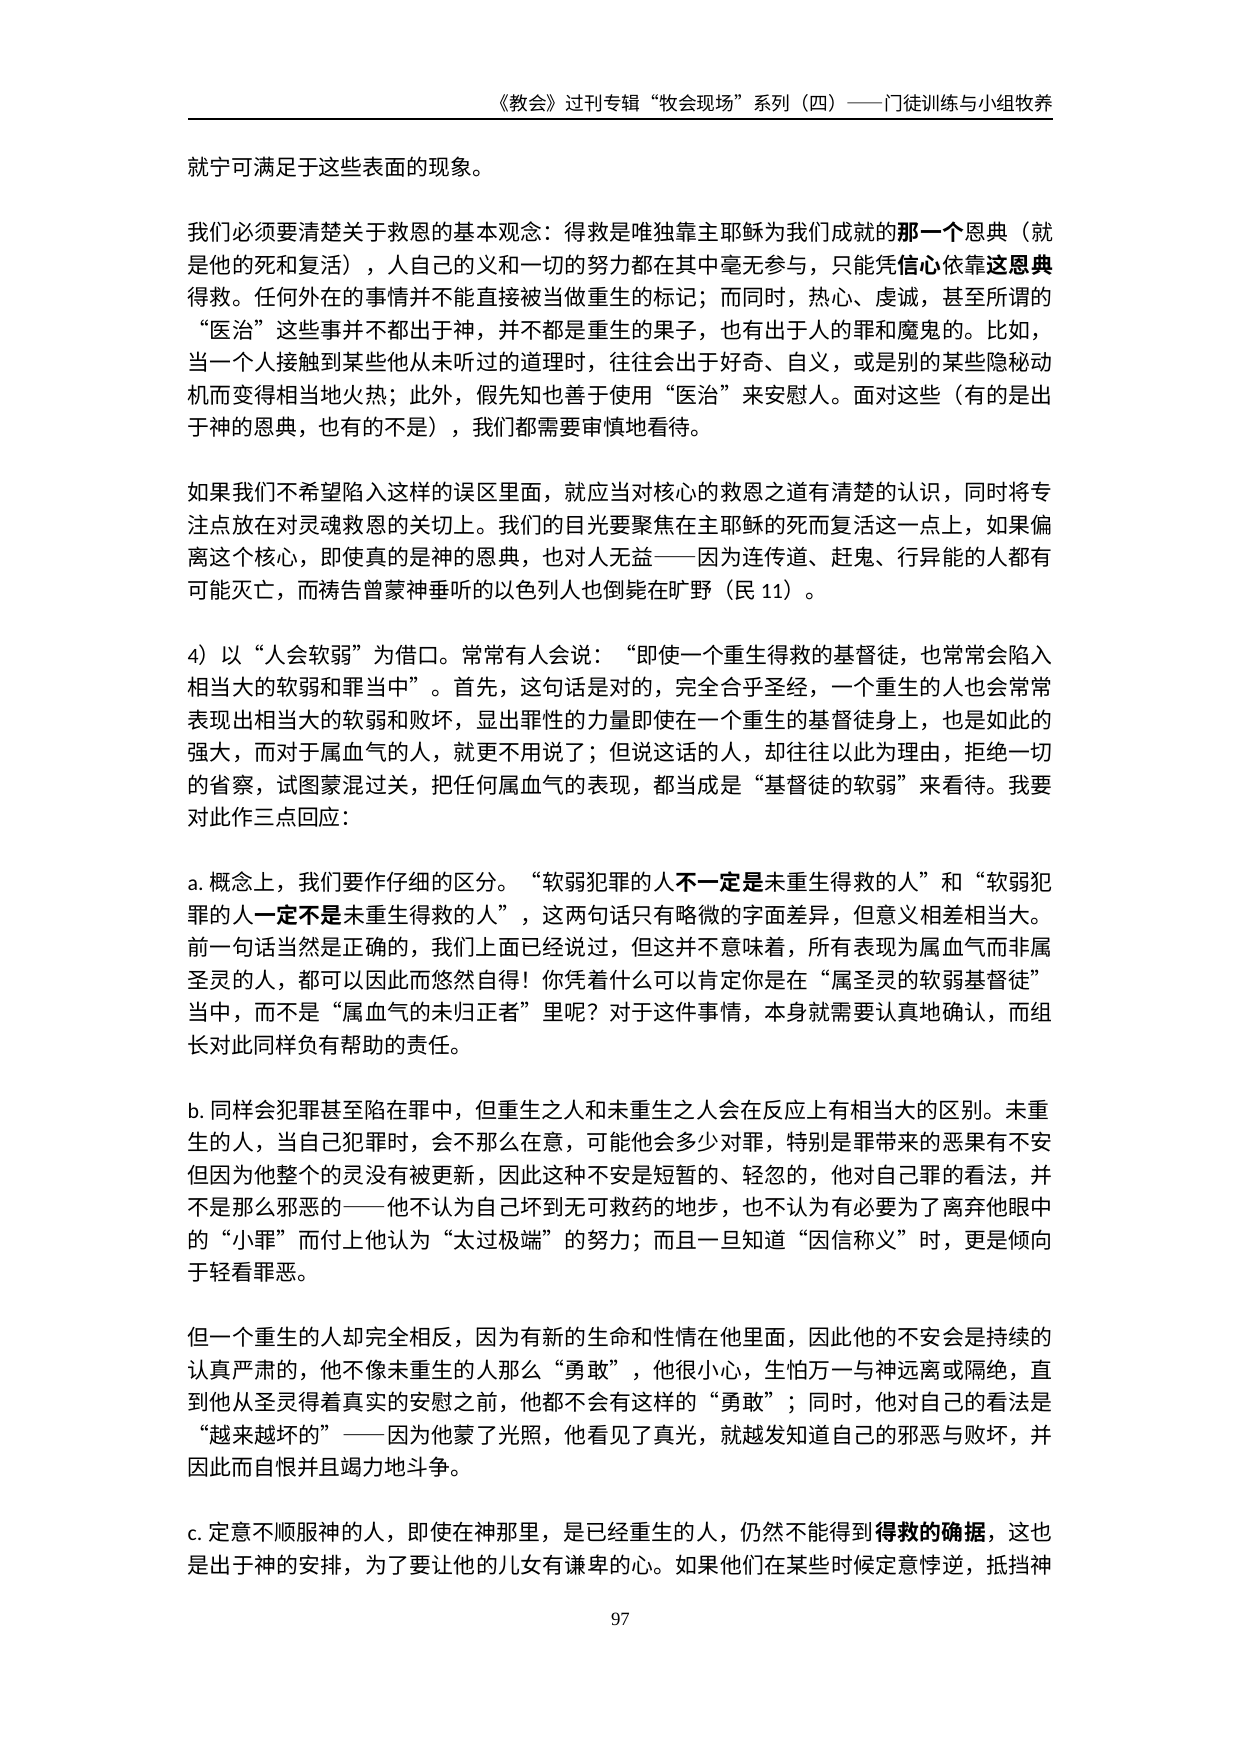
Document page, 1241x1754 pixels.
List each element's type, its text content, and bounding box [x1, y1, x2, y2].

text b. 同样会犯罪甚至陷在罪中，但重生之人和未重生之人会在反应上有相当大的区别。未重生的人，当自己犯罪时，会不那么在意，可能他会多少对罪，特别是罪带来的恶果有不安，但因为他整个的灵没有被更新，因此这种不安是短暂的、轻忽的，他对自己罪的看法，并不是那么邪恶的——他不认为自己坏到无可救药的地步，也不认为有必要为了离弃他眼中的“小罪”而付上他认为“太过极端”的努力；而且一旦知道“因信称义”时，更是倾向于轻看罪恶。 [187, 1092, 1053, 1287]
text 但一个重生的人却完全相反，因为有新的生命和性情在他里面，因此他的不安会是持续的、认真严肃的，他不像未重生的人那么“勇敢”，他很小心，生怕万一与神远离或隔绝，直到他从圣灵得着真实的安慰之前，他都不会有这样的“勇敢”；同时，他对自己的看法是“越来越坏的”——因为他蒙了光照，他看见了真光，就越发知道自己的邪恶与败坏，并因此而自恨并且竭力地斗争。 [187, 1320, 1053, 1482]
text 我们必须要清楚关于救恩的基本观念：得救是唯独靠主耶稣为我们成就的那一个恩典（就是他的死和复活），人自己的义和一切的努力都在其中毫无参与，只能凭信心依靠这恩典得救。任何外在的事情并不能直接被当做重生的标记；而同时，热心、虔诚，甚至所谓的“医治”这些事并不都出于神，并不都是重生的果子，也有出于人的罪和魔鬼的。比如，当一个人接触到某些他从未听过的道理时，往往会出于好奇、自义，或是别的某些隐秘动机而变得相当地火热；此外，假先知也善于使用“医治”来安慰人。面对这些（有的是出于神的恩典，也有的不是），我们都需要审慎地看待。 [187, 215, 1053, 442]
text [187, 1515, 1053, 1580]
text a. 概念上，我们要作仔细的区分。“软弱犯罪的人不一定是未重生得救的人”和“软弱犯罪的人一定不是未重生得救的人”，这两句话只有略微的字面差异，但意义相差相当大。前一句话当然是正确的，我们上面已经说过，但这并不意味着，所有表现为属血气而非属圣灵的人，都可以因此而悠然自得！你凭着什么可以肯定你是在“属圣灵的软弱基督徒”当中，而不是“属血气的未归正者”里呢？对于这件事情，本身就需要认真地确认，而组长对此同样负有帮助的责任。 [187, 865, 1053, 1060]
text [187, 150, 1053, 182]
text 如果我们不希望陷入这样的误区里面，就应当对核心的救恩之道有清楚的认识，同时将专注点放在对灵魂救恩的关切上。我们的目光要聚焦在主耶稣的死而复活这一点上，如果偏离这个核心，即使真的是神的恩典，也对人无益——因为连传道、赶鬼、行异能的人都有可能灭亡，而祷告曾蒙神垂听的以色列人也倒毙在旷野（民11）。 [187, 475, 1053, 605]
text 4）以“人会软弱”为借口。常常有人会说：“即使一个重生得救的基督徒，也常常会陷入相当大的软弱和罪当中”。首先，这句话是对的，完全合乎圣经，一个重生的人也会常常表现出相当大的软弱和败坏，显出罪性的力量即使在一个重生的基督徒身上，也是如此的强大，而对于属血气的人，就更不用说了；但说这话的人，却往往以此为理由，拒绝一切的省察，试图蒙混过关，把任何属血气的表现，都当成是“基督徒的软弱”来看待。我要对此作三点回应： [187, 637, 1053, 832]
